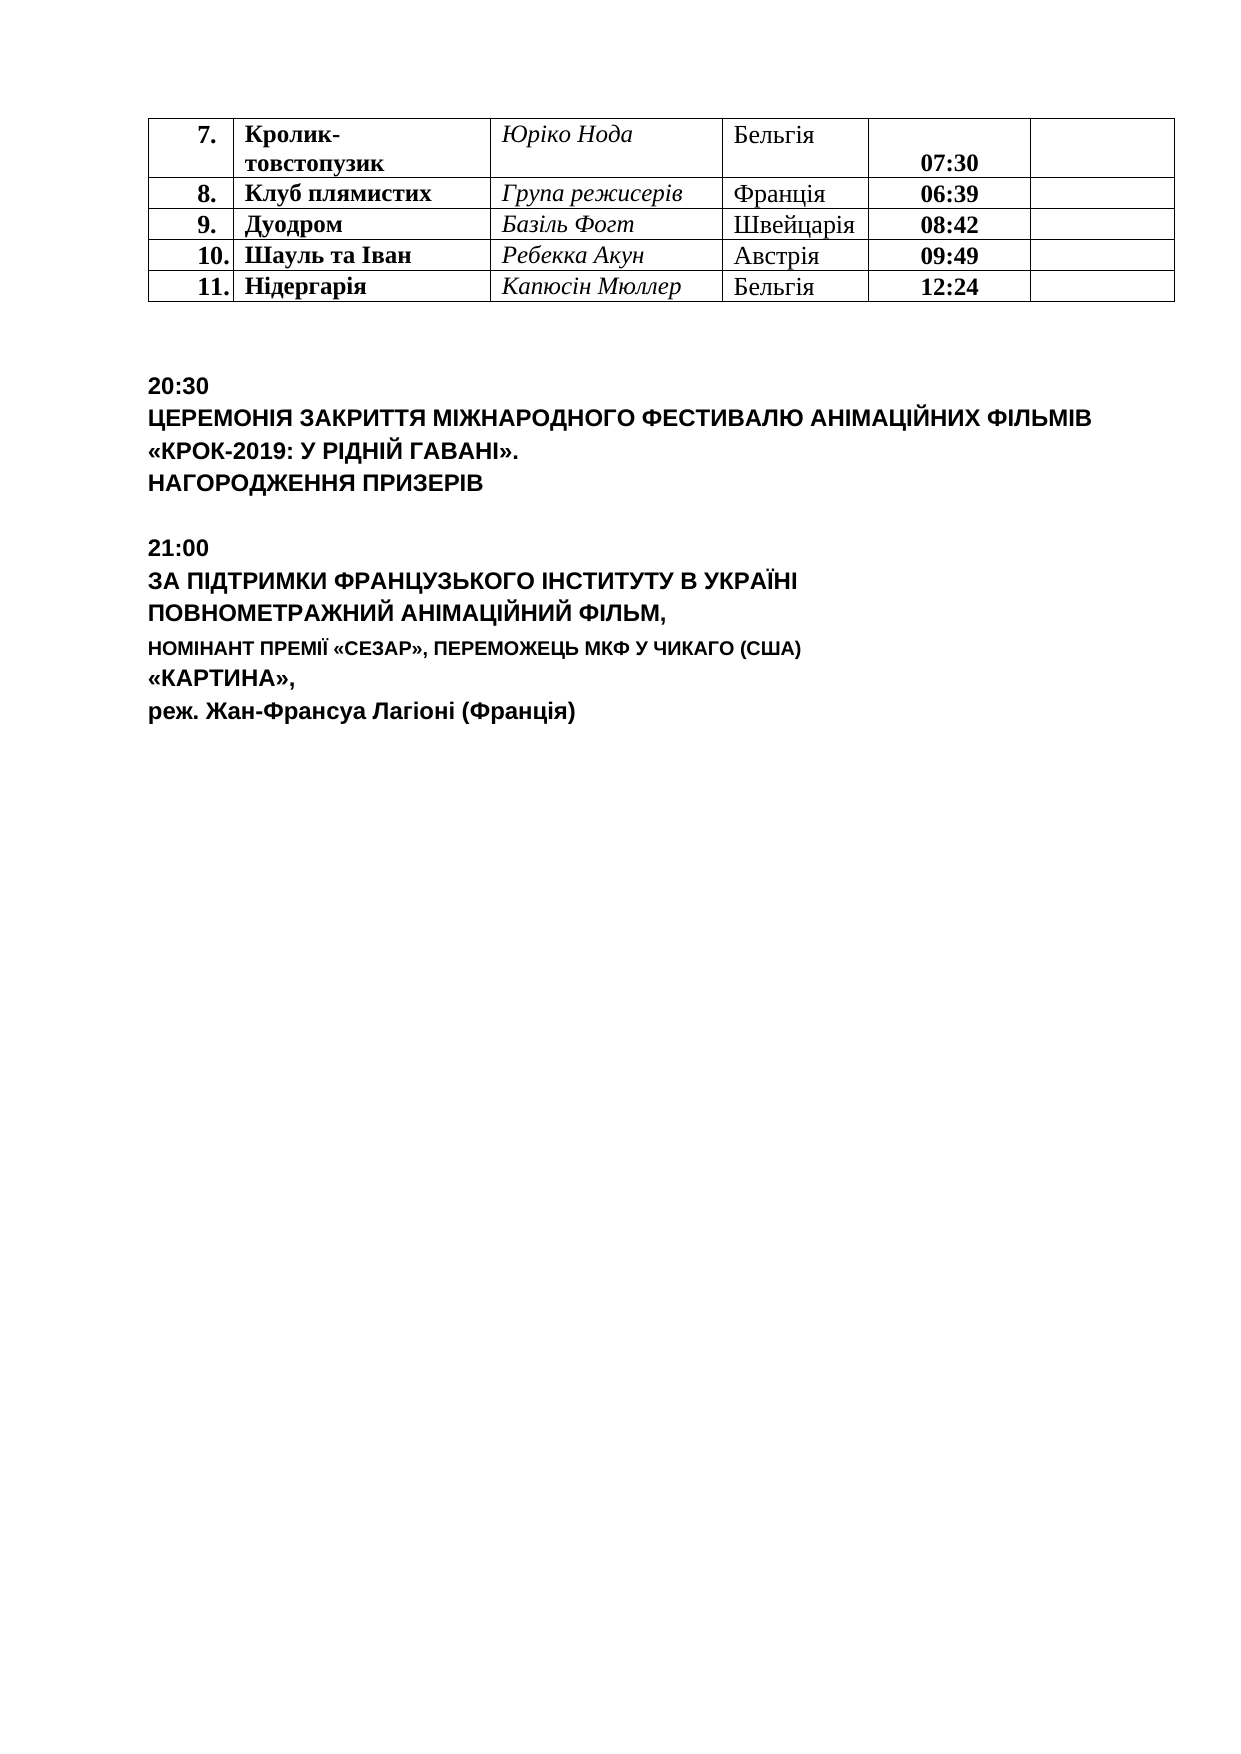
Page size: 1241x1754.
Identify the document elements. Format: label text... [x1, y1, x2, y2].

table_cell Бельгія [723, 119, 868, 177]
table_cell Клуб плямистих [234, 178, 490, 208]
table_cell Кролик-товстопузик [234, 119, 490, 177]
table_cell Базіль Фогт [491, 209, 722, 239]
text 20:30 [148, 367, 1152, 399]
text ПОВНОМЕТРАЖНИЙ АНІМАЦІЙНИЙ ФІЛЬМ, [148, 594, 1152, 627]
table_cell [149, 119, 233, 177]
text реж. Жан-Франсуа Лагіоні (Франція) [148, 692, 1152, 724]
table_cell [1031, 240, 1174, 270]
text ЗА ПІДТРИМКИ ФРАНЦУЗЬКОГО ІНСТИТУТУ В УКРАЇНІ [148, 562, 1152, 594]
table_cell Бельгія [723, 271, 868, 301]
table_cell Юріко Нода [491, 119, 722, 177]
text НОМІНАНТ ПРЕМІЇ «СЕЗАР», ПЕРЕМОЖЕЦЬ МКФ У ЧИКАГО (США) [148, 627, 1152, 659]
text 21:00 [148, 529, 1152, 562]
table_cell [149, 178, 233, 208]
table_cell [149, 271, 233, 301]
table_cell 09:49 [869, 240, 1030, 270]
table_cell [149, 240, 233, 270]
table_cell Нідергарія [234, 271, 490, 301]
table_cell Шауль та Іван [234, 240, 490, 270]
table_cell Група режисерів [491, 178, 722, 208]
text НАГОРОДЖЕННЯ ПРИЗЕРІВ [148, 464, 1152, 497]
table_cell [1031, 209, 1174, 239]
table_cell [1031, 119, 1174, 177]
text ЦЕРЕМОНІЯ ЗАКРИТТЯ МІЖНАРОДНОГО ФЕСТИВАЛЮ АНІМАЦІЙНИХ ФІЛЬМІВ «КРОК-2019: У РІДНІЙ ГАВАНІ». [148, 399, 1152, 464]
table_cell [1031, 271, 1174, 301]
text «КАРТИНА», [148, 659, 1152, 692]
table_cell [1031, 178, 1174, 208]
table_cell Швейцарія [723, 209, 868, 239]
table_cell Ребекка Акун [491, 240, 722, 270]
table_cell 06:39 [869, 178, 1030, 208]
table_cell Дуодром [234, 209, 490, 239]
table_cell 08:42 [869, 209, 1030, 239]
table_cell Капюсін Мюллер [491, 271, 722, 301]
table_cell [149, 209, 233, 239]
table_cell Франція [723, 178, 868, 208]
table_cell 07:30 [869, 119, 1030, 177]
table_cell Австрія [723, 240, 868, 270]
table_cell 12:24 [869, 271, 1030, 301]
